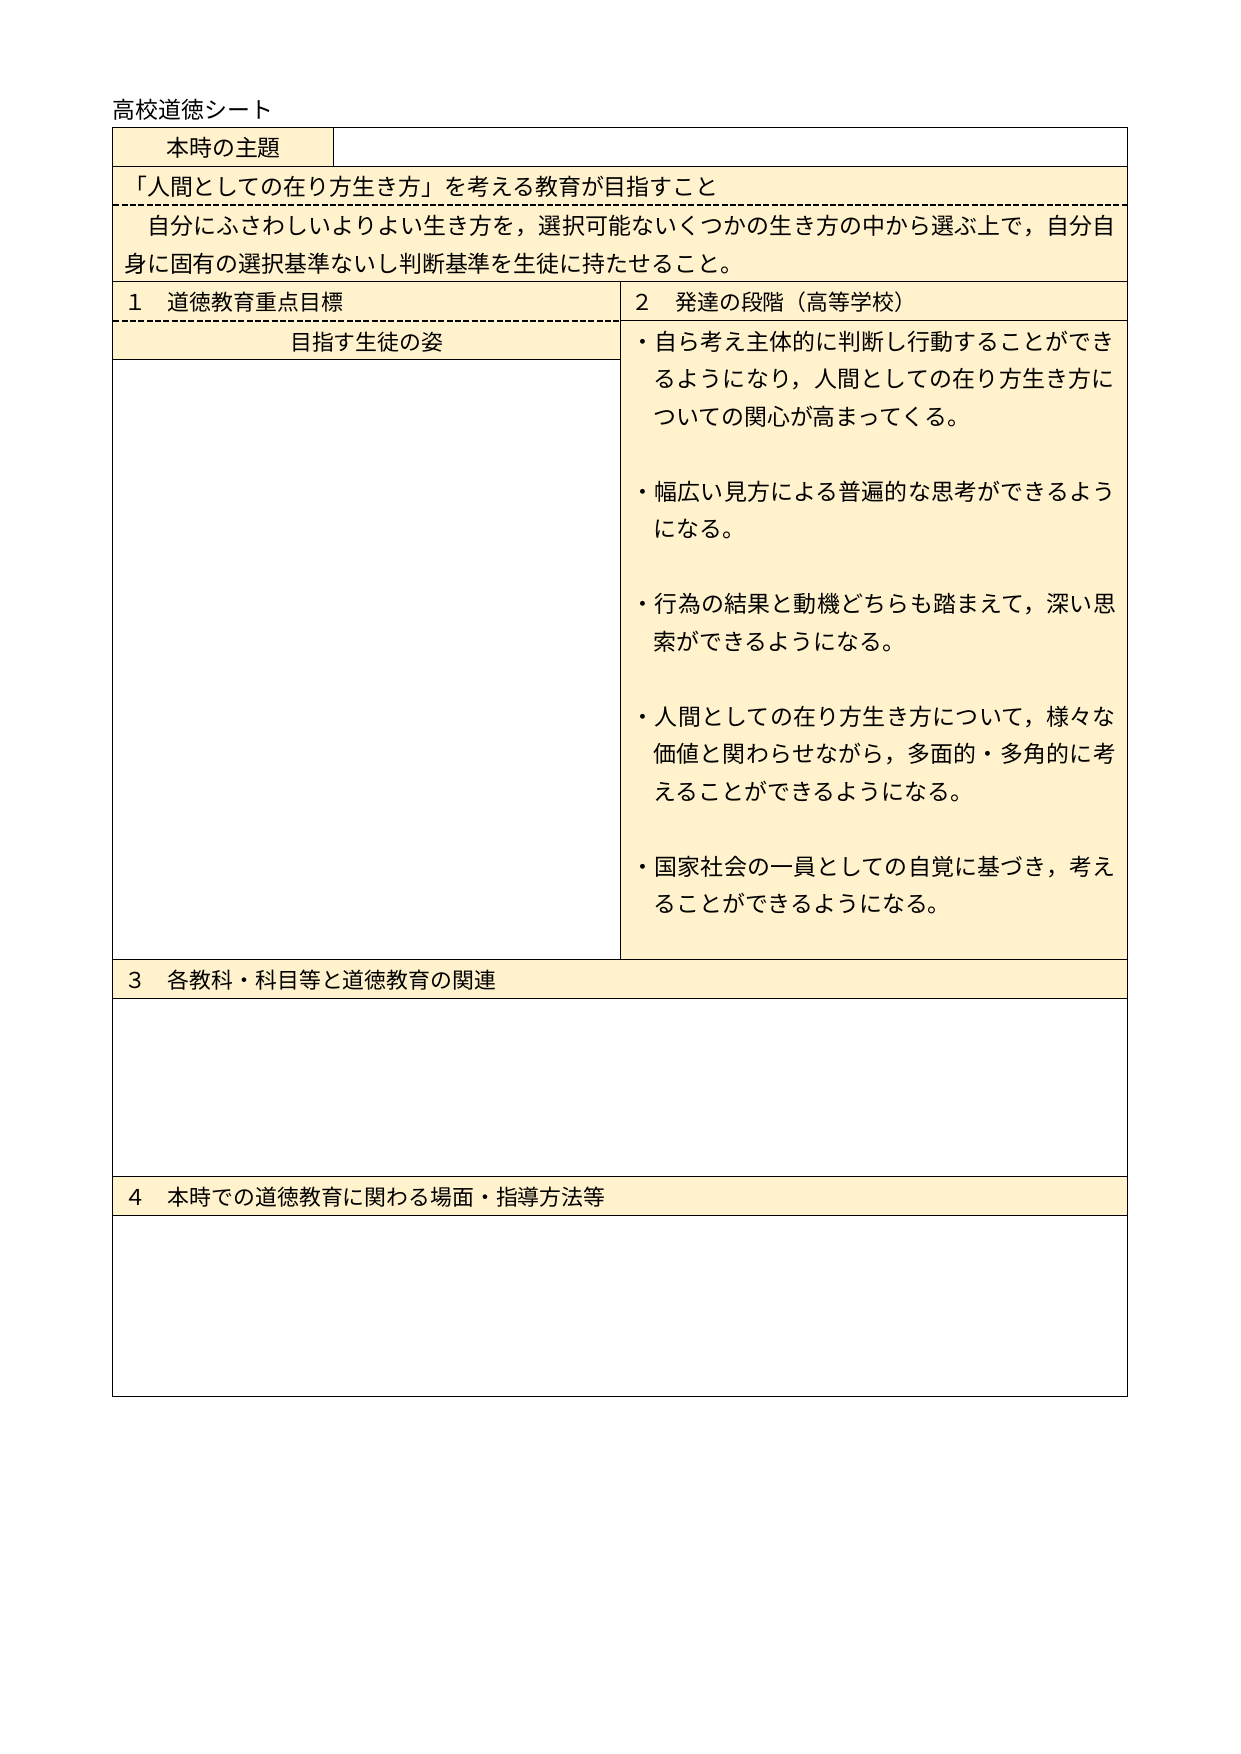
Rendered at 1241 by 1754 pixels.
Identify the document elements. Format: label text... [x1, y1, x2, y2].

table_cell [113, 1216, 1127, 1396]
table_header [334, 128, 1127, 166]
table_cell 目指す生徒の姿 [113, 320, 620, 359]
table_cell ・自ら考え主体的に判断し行動することができるようになり，人間としての在り方生き方についての関心が高まってくる。 ・幅広い見方による普遍的な思考ができるようになる。 ・行為の結果と動機どちらも踏まえて，深い思索ができるようになる。 ・人間としての在り方生き方について，様々な価値と関わらせながら，多面的・多角的に考えることができるようになる。 ・国家社会の一員としての自覚に基づき，考えることができるようになる。 [621, 321, 1127, 959]
table_cell 自分にふさわしいよりよい生き方を，選択可能ないくつかの生き方の中から選ぶ上で，自分自身に固有の選択基準ないし判断基準を生徒に持たせること。 [113, 204, 1127, 281]
table_header 本時の主題 [113, 128, 333, 166]
text 高校道徳シート [112, 89, 1128, 127]
table_cell ３ 各教科・科目等と道徳教育の関連 [113, 960, 1127, 998]
table_cell 「人間としての在り方生き方」を考える教育が目指すこと [113, 167, 1127, 204]
table_cell ２ 発達の段階（高等学校） [621, 282, 1127, 320]
table_cell １ 道徳教育重点目標 [113, 282, 620, 320]
table_cell ４ 本時での道徳教育に関わる場面・指導方法等 [113, 1177, 1127, 1215]
table_cell [113, 360, 620, 959]
table_cell [113, 999, 1127, 1176]
